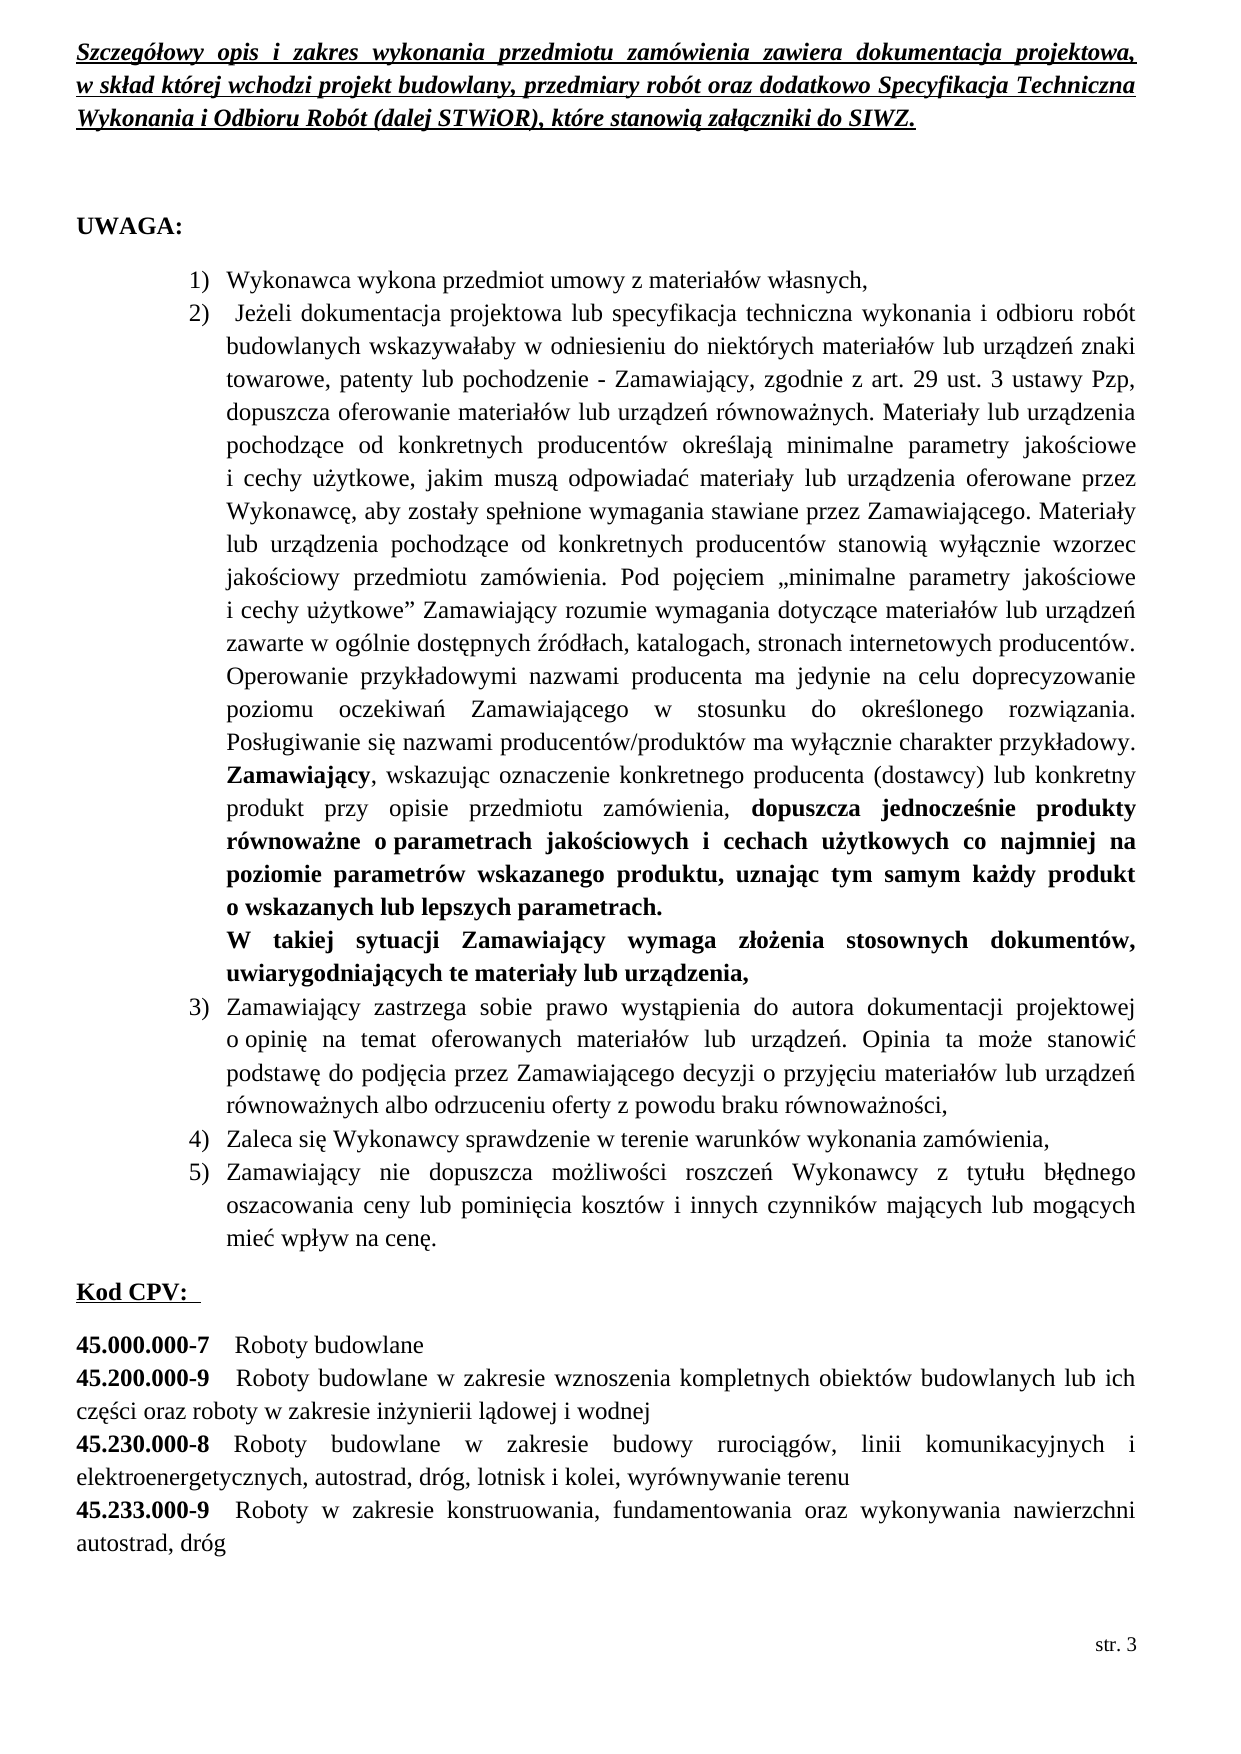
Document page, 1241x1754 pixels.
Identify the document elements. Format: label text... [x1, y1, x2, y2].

list Zamawiający zastrzega sobie prawo wystąpienia do autora dokumentacji projektowej o opinię na temat oferowanych materiałów lub urządzeń. Opinia ta może stanowić podstawę do podjęcia przez Zamawiającego decyzji o przyjęciu materiałów lub urządzeń równoważnych albo odrzuceniu oferty z powodu braku równoważności, [188, 992, 1137, 1119]
text 45.000.000-7 Roboty budowlane [76, 1330, 1137, 1359]
text 45.233.000-9 Roboty w zakresie konstruowania, fundamentowania oraz wykonywania nawierzchni autostrad, dróg [76, 1496, 1137, 1557]
list Wykonawca wykona przedmiot umowy z materiałów własnych, [188, 265, 1137, 294]
text Kod CPV: [76, 1277, 1137, 1305]
text Szczegółowy opis i zakres wykonania przedmiotu zamówienia zawiera dokumentacja projektowa, w skład której wchodzi projekt budowlany, przedmiary robót oraz dodatkowo Specyfikacja Techniczna Wykonania i Odbioru Robót (dalej STWiOR), które stanowią załączniki do SIWZ. [76, 64, 1137, 132]
text 45.230.000-8 Roboty budowlane w zakresie budowy rurociągów, linii komunikacyjnych i elektroenergetycznych, autostrad, dróg, lotnisk i kolei, wyrównywanie terenu [76, 1429, 1137, 1491]
list Jeżeli dokumentacja projektowa lub specyfikacja techniczna wykonania i odbioru robót budowlanych wskazywałaby w odniesieniu do niektórych materiałów lub urządzeń znaki towarowe, patenty lub pochodzenie - Zamawiający, zgodnie z art. 29 ust. 3 ustawy Pzp, dopuszcza oferowanie materiałów lub urządzeń równoważnych. Materiały lub urządzenia pochodzące od konkretnych producentów określają minimalne parametry jakościowe i cechy użytkowe, jakim muszą odpowiadać materiały lub urządzenia oferowane przez Wykonawcę, aby zostały spełnione wymagania stawiane przez Zamawiającego. Materiały lub urządzenia pochodzące od konkretnych producentów stanowią wyłącznie wzorzec jakościowy przedmiotu zamówienia. Pod pojęciem „minimalne parametry jakościowe i cechy użytkowe” Zamawiający rozumie wymagania dotyczące materiałów lub urządzeń zawarte w ogólnie dostępnych źródłach, katalogach, stronach internetowych producentów. Operowanie przykładowymi nazwami producenta ma jedynie na celu doprecyzowanie poziomu oczekiwań Zamawiającego w stosunku do określonego rozwiązania. Posługiwanie się nazwami producentów/produktów ma wyłącznie charakter przykładowy. Zamawiający, wskazując oznaczenie konkretnego producenta (dostawcy) lub konkretny produkt przy opisie przedmiotu zamówienia, dopuszcza jednocześnie produkty równoważne o parametrach jakościowych i cechach użytkowych co najmniej na poziomie parametrów wskazanego produktu, uznając tym samym każdy produkt o wskazanych lub lepszych parametrach. W takiej sytuacji Zamawiający wymaga złożenia stosownych dokumentów, uwiarygodniających te materiały lub urządzenia, [188, 298, 1137, 987]
list Zamawiający nie dopuszcza możliwości roszczeń Wykonawcy z tytułu błędnego oszacowania ceny lub pominięcia kosztów i innych czynników mających lub mogących mieć wpływ na cenę. [188, 1157, 1137, 1251]
text Szczegółowy opis i zakres wykonania przedmiotu zamówienia zawiera dokumentacja projektowa, w skład której wchodzi projekt budowlany, przedmiary robót oraz dodatkowo Specyfikacja Techniczna Wykonania i Odbioru Robót (dalej STWiOR), które stanowią załączniki do SIWZ. [76, 37, 1137, 62]
text UWAGA: [76, 211, 1137, 240]
text 45.200.000-9 Roboty budowlane w zakresie wznoszenia kompletnych obiektów budowlanych lub ich części oraz roboty w zakresie inżynierii lądowej i wodnej [76, 1363, 1137, 1425]
list Zaleca się Wykonawcy sprawdzenie w terenie warunków wykonania zamówienia, [188, 1124, 1137, 1152]
